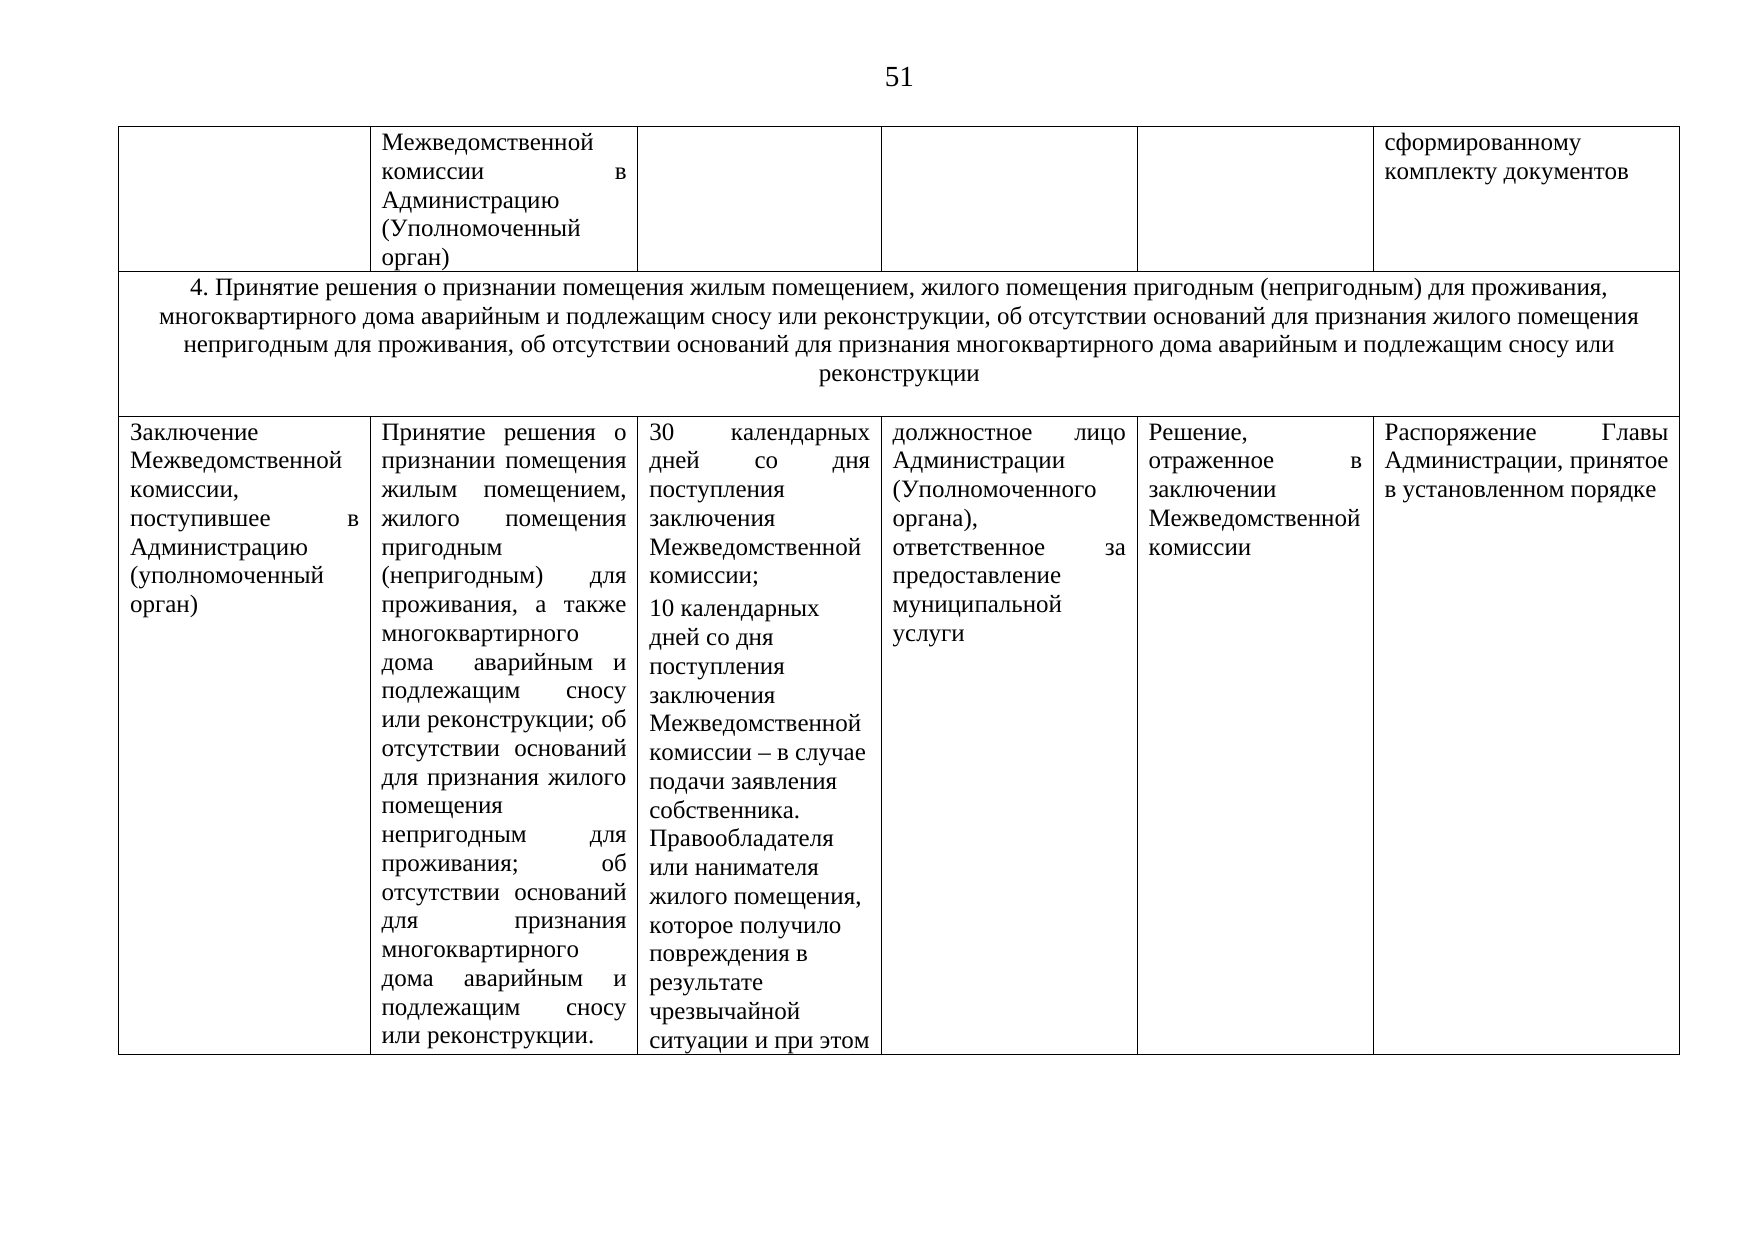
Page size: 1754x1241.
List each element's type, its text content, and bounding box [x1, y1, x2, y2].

table_cell [119, 127, 370, 271]
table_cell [882, 417, 1137, 1053]
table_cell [638, 127, 881, 271]
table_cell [371, 417, 637, 1053]
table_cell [1374, 127, 1679, 271]
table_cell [882, 127, 1137, 271]
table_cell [638, 417, 881, 1053]
table_cell 4. Принятие решения о признании помещения жилым помещением, жилого помещения пригодным (непригодным) для проживания, многоквартирного дома аварийным и подлежащим сносу или реконструкции, об отсутствии оснований для признания жилого помещения непригодным для проживания, об отсутствии оснований для признания многоквартирного дома аварийным и подлежащим сносу или реконструкции [119, 272, 1679, 416]
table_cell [119, 417, 370, 1053]
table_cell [1138, 417, 1373, 1053]
table_cell - [1138, 127, 1373, 271]
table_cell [1374, 417, 1679, 1053]
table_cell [371, 127, 637, 271]
